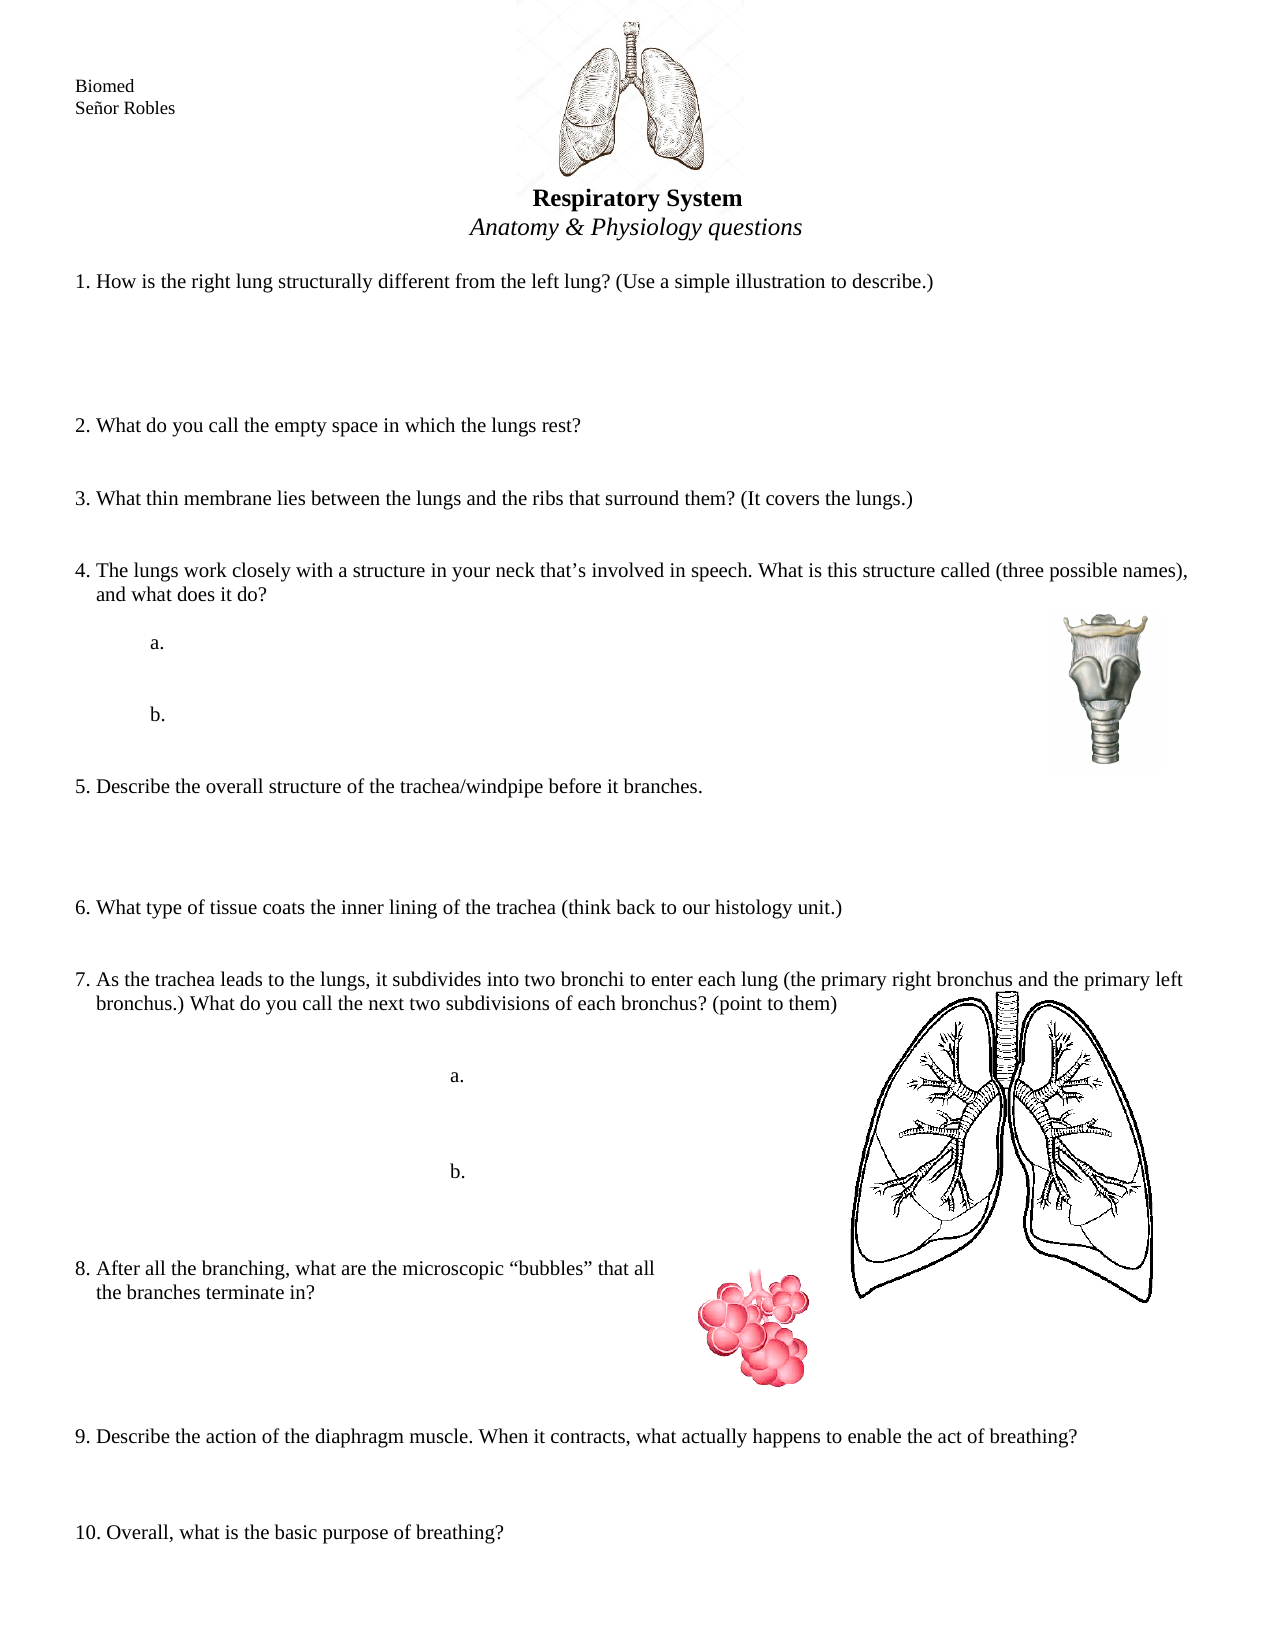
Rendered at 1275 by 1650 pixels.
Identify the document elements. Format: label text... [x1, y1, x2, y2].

text 5. Describe the overall structure of the trachea/windpipe before it branches. [75, 774, 1200, 798]
text b. [75, 702, 1200, 726]
text 3. What thin membrane lies between the lungs and the ribs that surround them? (It covers the lungs.) [75, 486, 1200, 510]
text 9. Describe the action of the diaphragm muscle. When it contracts, what actually happens to enable the act of breathing? [75, 1424, 1200, 1448]
text Respiratory System [75, 183, 1200, 212]
text 10. Overall, what is the basic purpose of breathing? [75, 1520, 1200, 1544]
text 7. As the trachea leads to the lungs, it subdivides into two bronchi to enter each lung (the primary right bronchus and the primary left [75, 967, 1200, 991]
picture [1049, 726, 1163, 774]
picture [1049, 609, 1163, 630]
text 2. What do you call the empty space in which the lungs rest? [75, 413, 1200, 437]
text Señor Robles [75, 97, 1200, 118]
text b. [75, 1159, 1200, 1183]
text Anatomy & Physiology questions [75, 212, 1200, 240]
text Biomed [75, 75, 1200, 97]
picture [516, 0, 745, 75]
text 4. The lungs work closely with a structure in your neck that’s involved in speech. What is this structure called (three possible names), [75, 558, 1200, 582]
text the branches terminate in? [75, 1280, 1200, 1304]
picture [1049, 654, 1163, 702]
picture [667, 962, 1238, 1390]
text a. [75, 630, 1200, 654]
picture [516, 118, 745, 183]
text 6. What type of tissue coats the inner lining of the trachea (think back to our histology unit.) [75, 895, 1200, 919]
text bronchus.) What do you call the next two subdivisions of each bronchus? (point to them) [75, 991, 1200, 1015]
text and what does it do? [75, 582, 1200, 606]
text a. [75, 1063, 1200, 1087]
text 1. How is the right lung structurally different from the left lung? (Use a simple illustration to describe.) [75, 269, 1200, 293]
text 8. After all the branching, what are the microscopic “bubbles” that all [75, 1256, 1200, 1280]
